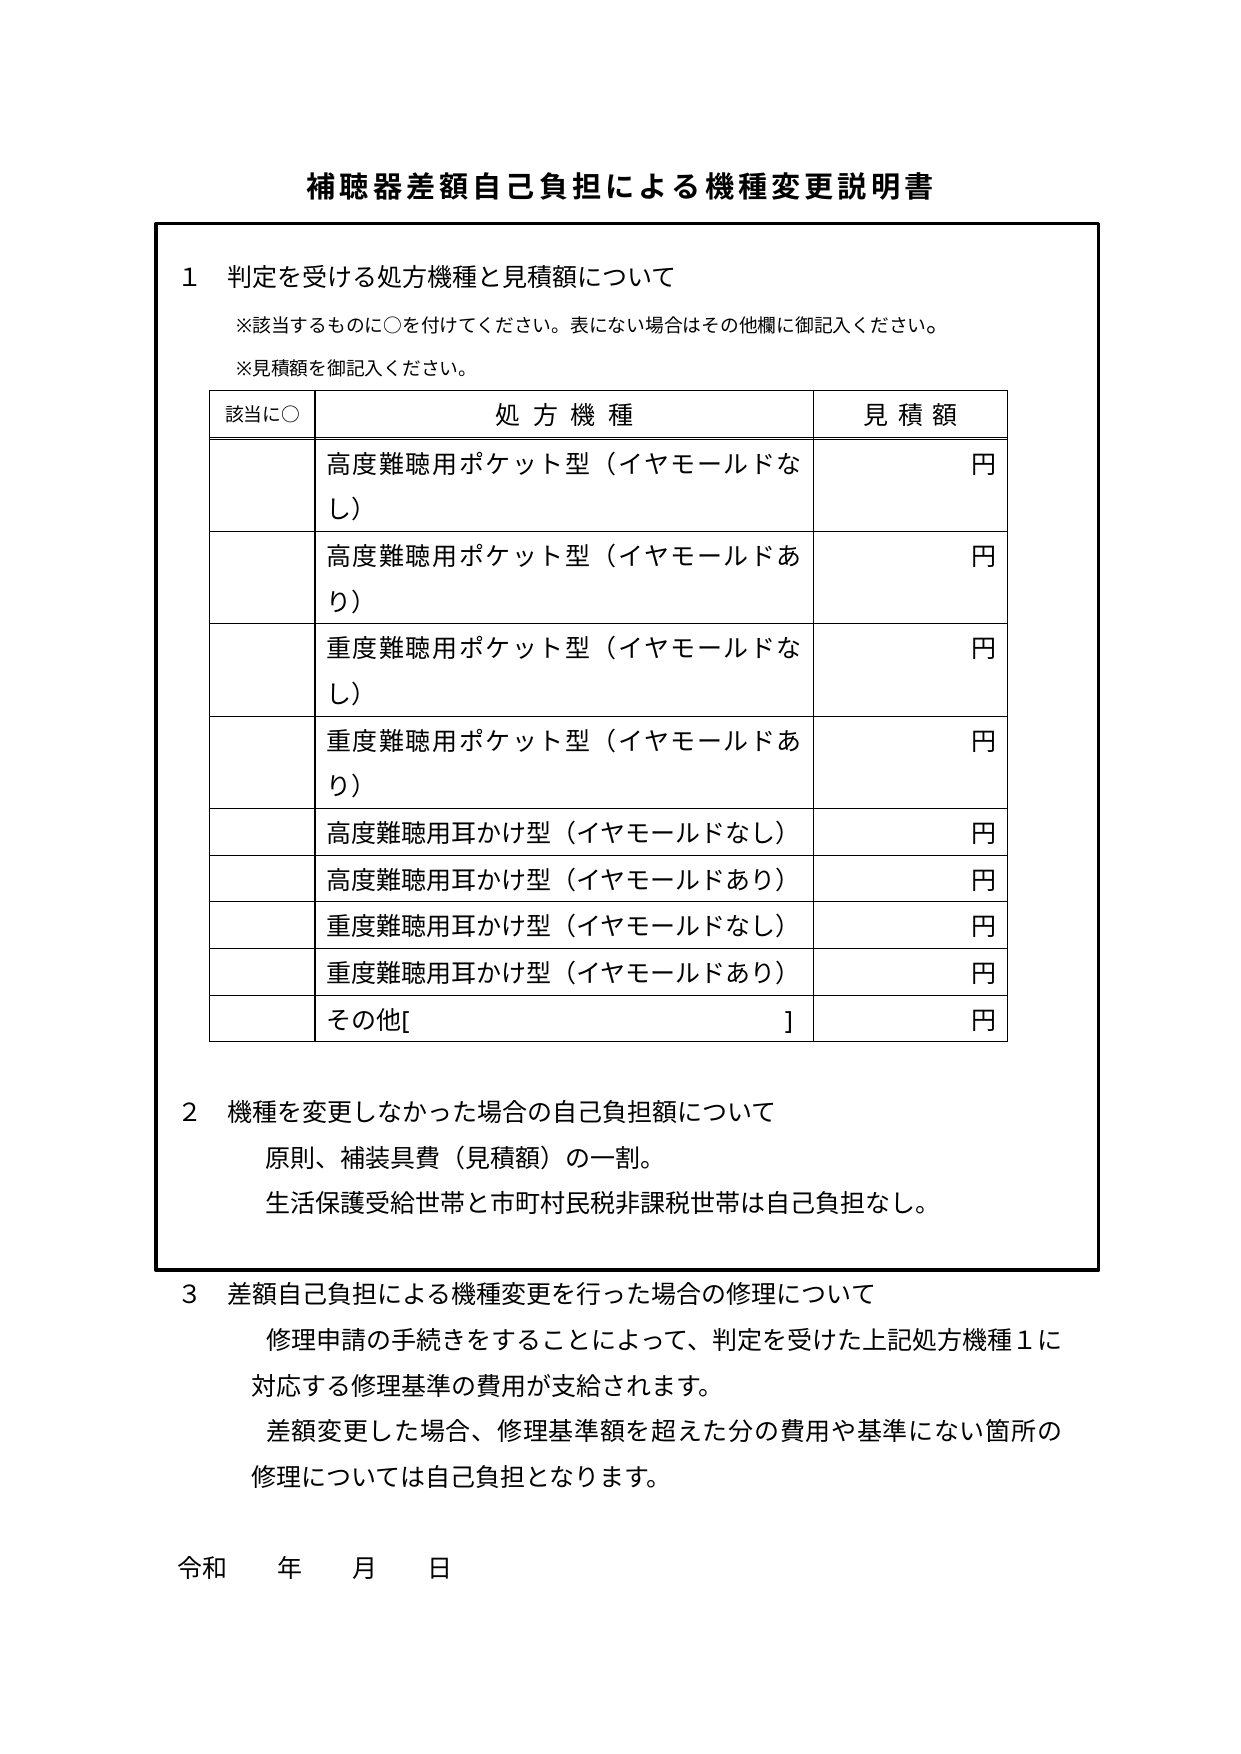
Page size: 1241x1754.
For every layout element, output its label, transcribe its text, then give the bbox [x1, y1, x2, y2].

text 原則、補装具費（見積額）の一割。 [177, 1133, 1063, 1179]
text 令和 年 月 日 [177, 1544, 1063, 1590]
table_cell 円 [814, 532, 1007, 623]
table_cell [210, 532, 314, 623]
table_cell [210, 440, 314, 531]
text 生活保護受給世帯と市町村民税非課税世帯は自己負担なし。 [177, 1179, 1063, 1225]
text 修理申請の手続きをすることによって、判定を受けた上記処方機種１に対応する修理基準の費用が支給されます。 [251, 1316, 1063, 1407]
table_cell 円 [814, 440, 1007, 531]
table_cell [210, 902, 314, 948]
table_cell 重度難聴用耳かけ型（イヤモールドあり） [316, 949, 813, 994]
table_cell 円 [814, 902, 1007, 948]
table_cell [210, 624, 314, 716]
table_cell 高度難聴用ポケット型（イヤモールドなし） [316, 440, 813, 531]
table_cell 円 [814, 624, 1007, 716]
table_cell [210, 717, 314, 808]
text １ 判定を受ける処方機種と見積額について [177, 253, 1063, 299]
text 補聴器差額自己負担による機種変更説明書 [177, 162, 1063, 207]
table_cell 重度難聴用ポケット型（イヤモールドなし） [316, 624, 813, 716]
table_cell 円 [814, 717, 1007, 808]
text ３ 差額自己負担による機種変更を行った場合の修理について [177, 1272, 1063, 1316]
text ※該当するものに○を付けてください。表にない場合はその他欄に御記入ください。 [177, 299, 1063, 344]
table_cell [210, 809, 314, 854]
table_cell 重度難聴用耳かけ型（イヤモールドなし） [316, 902, 813, 948]
table_header 該当に○ [210, 391, 314, 437]
table_cell [210, 996, 314, 1041]
table_cell 円 [814, 996, 1007, 1041]
text 差額変更した場合、修理基準額を超えた分の費用や基準にない箇所の修理については自己負担となります。 [251, 1407, 1063, 1498]
table_cell 円 [814, 856, 1007, 901]
table_cell [210, 949, 314, 994]
text ２ 機種を変更しなかった場合の自己負担額について [177, 1088, 1063, 1133]
table_cell 円 [814, 809, 1007, 854]
text ※見積額を御記入ください。 [177, 344, 1063, 390]
table_cell 高度難聴用ポケット型（イヤモールドあり） [316, 532, 813, 623]
table_cell 円 [814, 949, 1007, 994]
table_cell [210, 856, 314, 901]
table_cell その他[ ] [316, 996, 813, 1041]
table_header 処方機種 [316, 391, 813, 437]
table_cell 高度難聴用耳かけ型（イヤモールドあり） [316, 856, 813, 901]
table_cell 高度難聴用耳かけ型（イヤモールドなし） [316, 809, 813, 854]
table_cell 重度難聴用ポケット型（イヤモールドあり） [316, 717, 813, 808]
table_header 見積額 [814, 391, 1007, 437]
